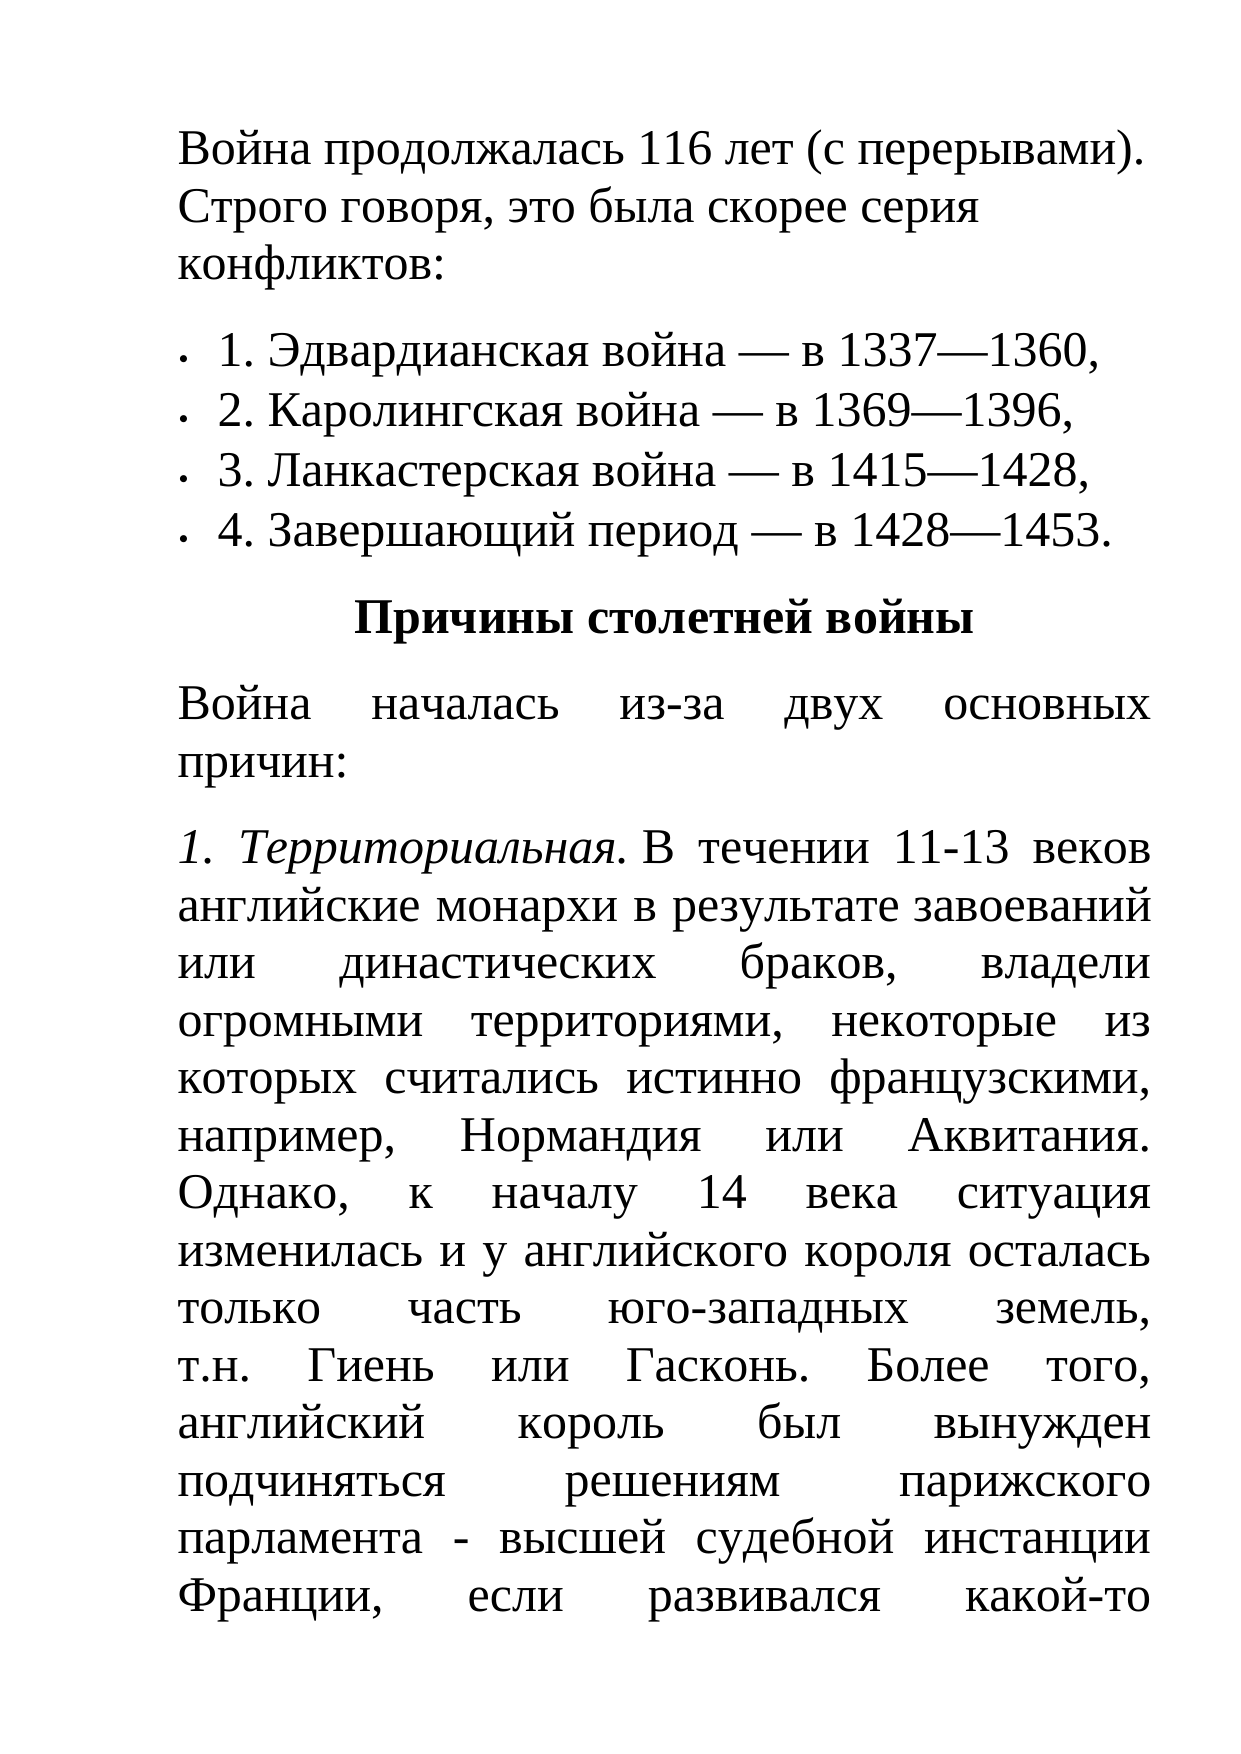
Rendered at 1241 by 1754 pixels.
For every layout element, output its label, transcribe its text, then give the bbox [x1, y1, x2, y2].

text Война началась из-за двух основных причин: [177, 673, 1152, 788]
list 3. Ланкастерская война — в 1415—1428, [180, 440, 1152, 497]
list 1. Эдвардианская война — в 1337—1360, [180, 320, 1152, 377]
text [177, 817, 1152, 1622]
list 2. Каролингская война — в 1369—1396, [180, 380, 1152, 437]
list 4. Завершающий период — в 1428—1453. [180, 500, 1152, 557]
text Война продолжалась 116 лет (с перерывами). Строго говоря, это была скорее серия конфликтов: [177, 118, 1152, 291]
subtitle Причины столетней войны [177, 586, 1152, 644]
